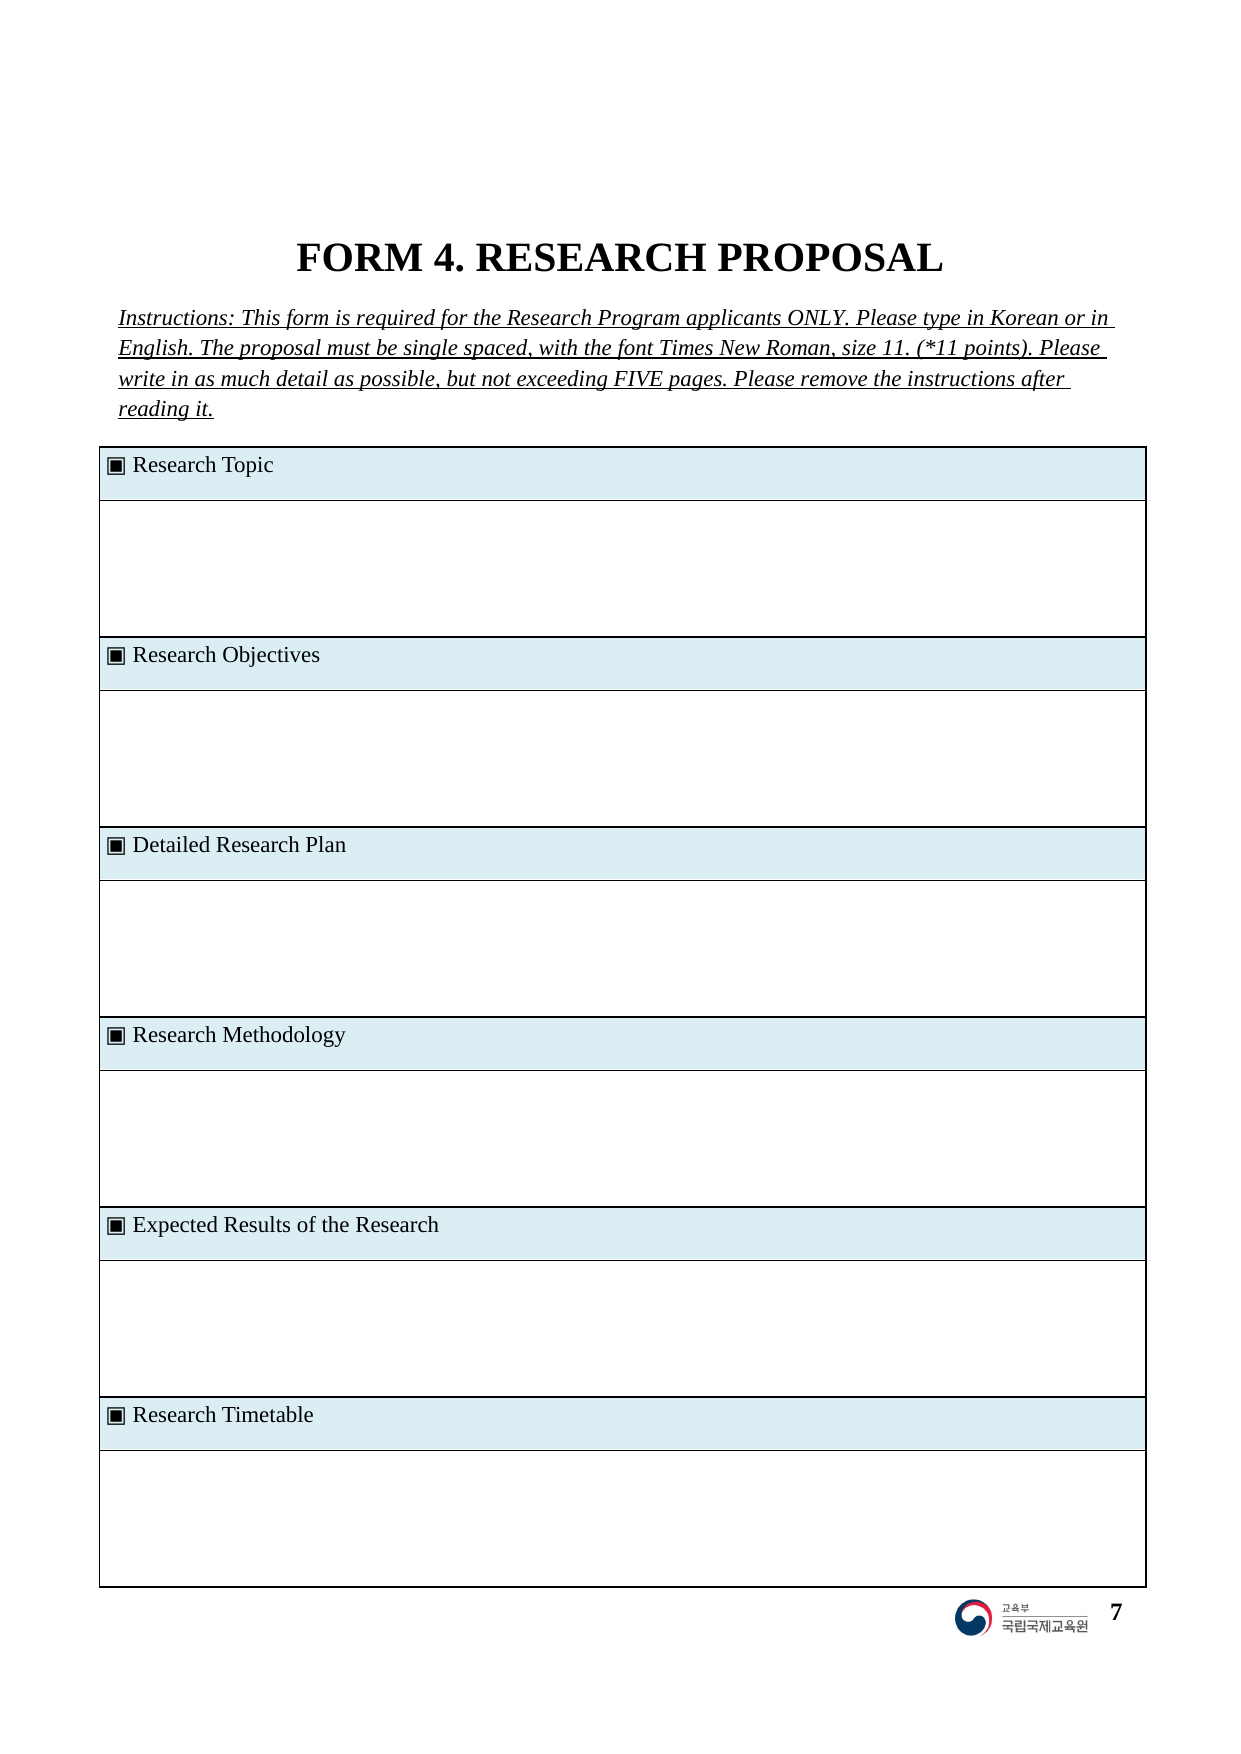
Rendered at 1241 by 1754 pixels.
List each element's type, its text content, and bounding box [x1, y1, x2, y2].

table_cell ▣ Detailed Research Plan [100, 828, 1145, 879]
text FORM 4. RESEARCH PROPOSAL [118, 232, 1122, 280]
table_cell [100, 501, 1145, 636]
table_cell ▣ Research Objectives [100, 638, 1145, 689]
table_cell ▣ Research Timetable [100, 1398, 1145, 1449]
table_header ▣ Research Topic [100, 448, 1145, 499]
picture [951, 1595, 1091, 1637]
table_cell [100, 691, 1145, 826]
table_cell [100, 1451, 1145, 1586]
table_cell [100, 1071, 1145, 1206]
text Instructions: This form is required for the Research Program applicants ONLY. Please type in Korean or in English. The proposal must be single spaced, with the font Times New Roman, size 11. (*11 points). Please write in as much detail as possible, but not exceeding FIVE pages. Please remove the instructions after reading it. [118, 304, 1122, 421]
table_cell ▣ Research Methodology [100, 1018, 1145, 1069]
table_cell [100, 1261, 1145, 1396]
table_cell [100, 881, 1145, 1016]
table_cell ▣ Expected Results of the Research [100, 1208, 1145, 1259]
